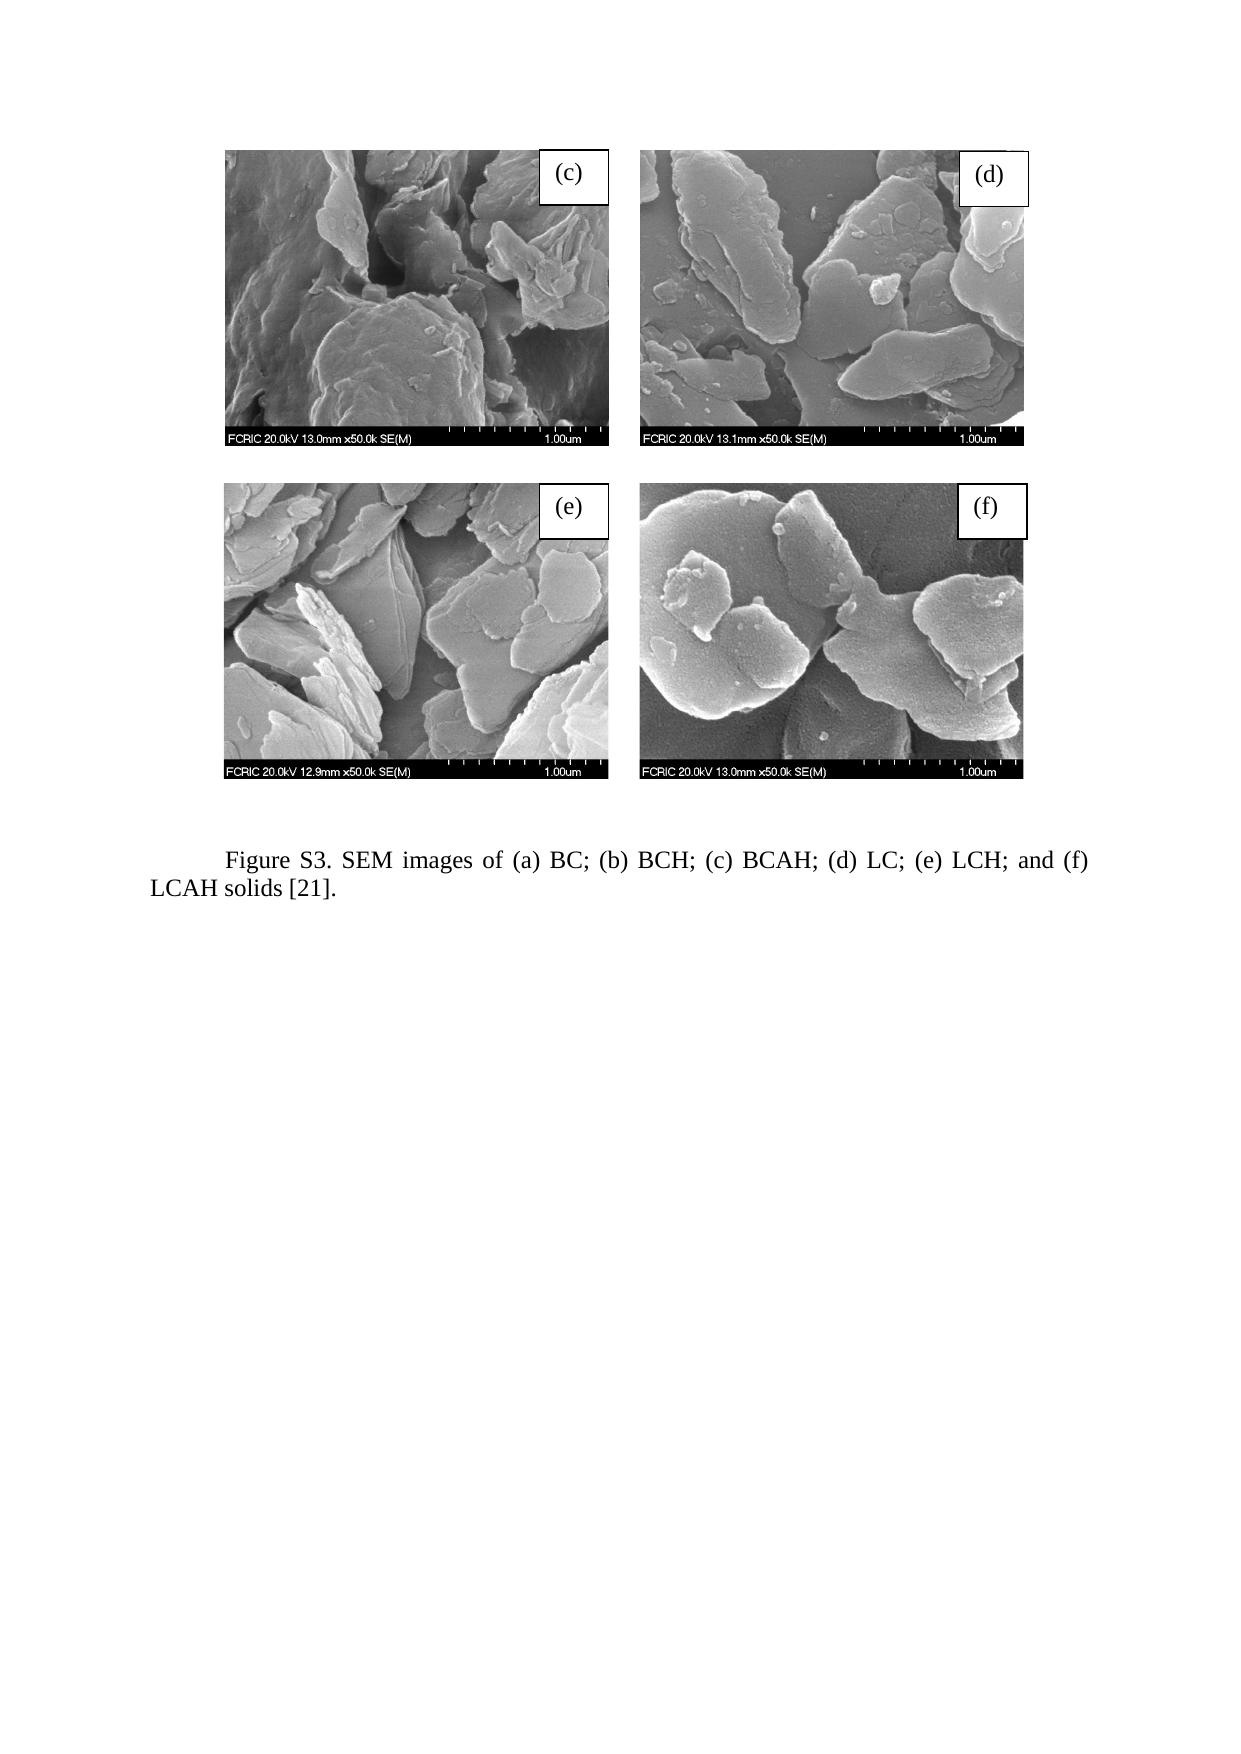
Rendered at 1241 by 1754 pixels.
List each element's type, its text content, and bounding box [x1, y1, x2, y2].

picture [639, 483, 1024, 779]
picture [223, 483, 609, 779]
picture [640, 150, 1024, 446]
text Figure S3. SEM images of (a) BC; (b) BCH; (c) BCAH; (d) LC; (e) LCH; and (f) LCAH solids [21]. [150, 845, 1090, 902]
picture [225, 150, 609, 446]
